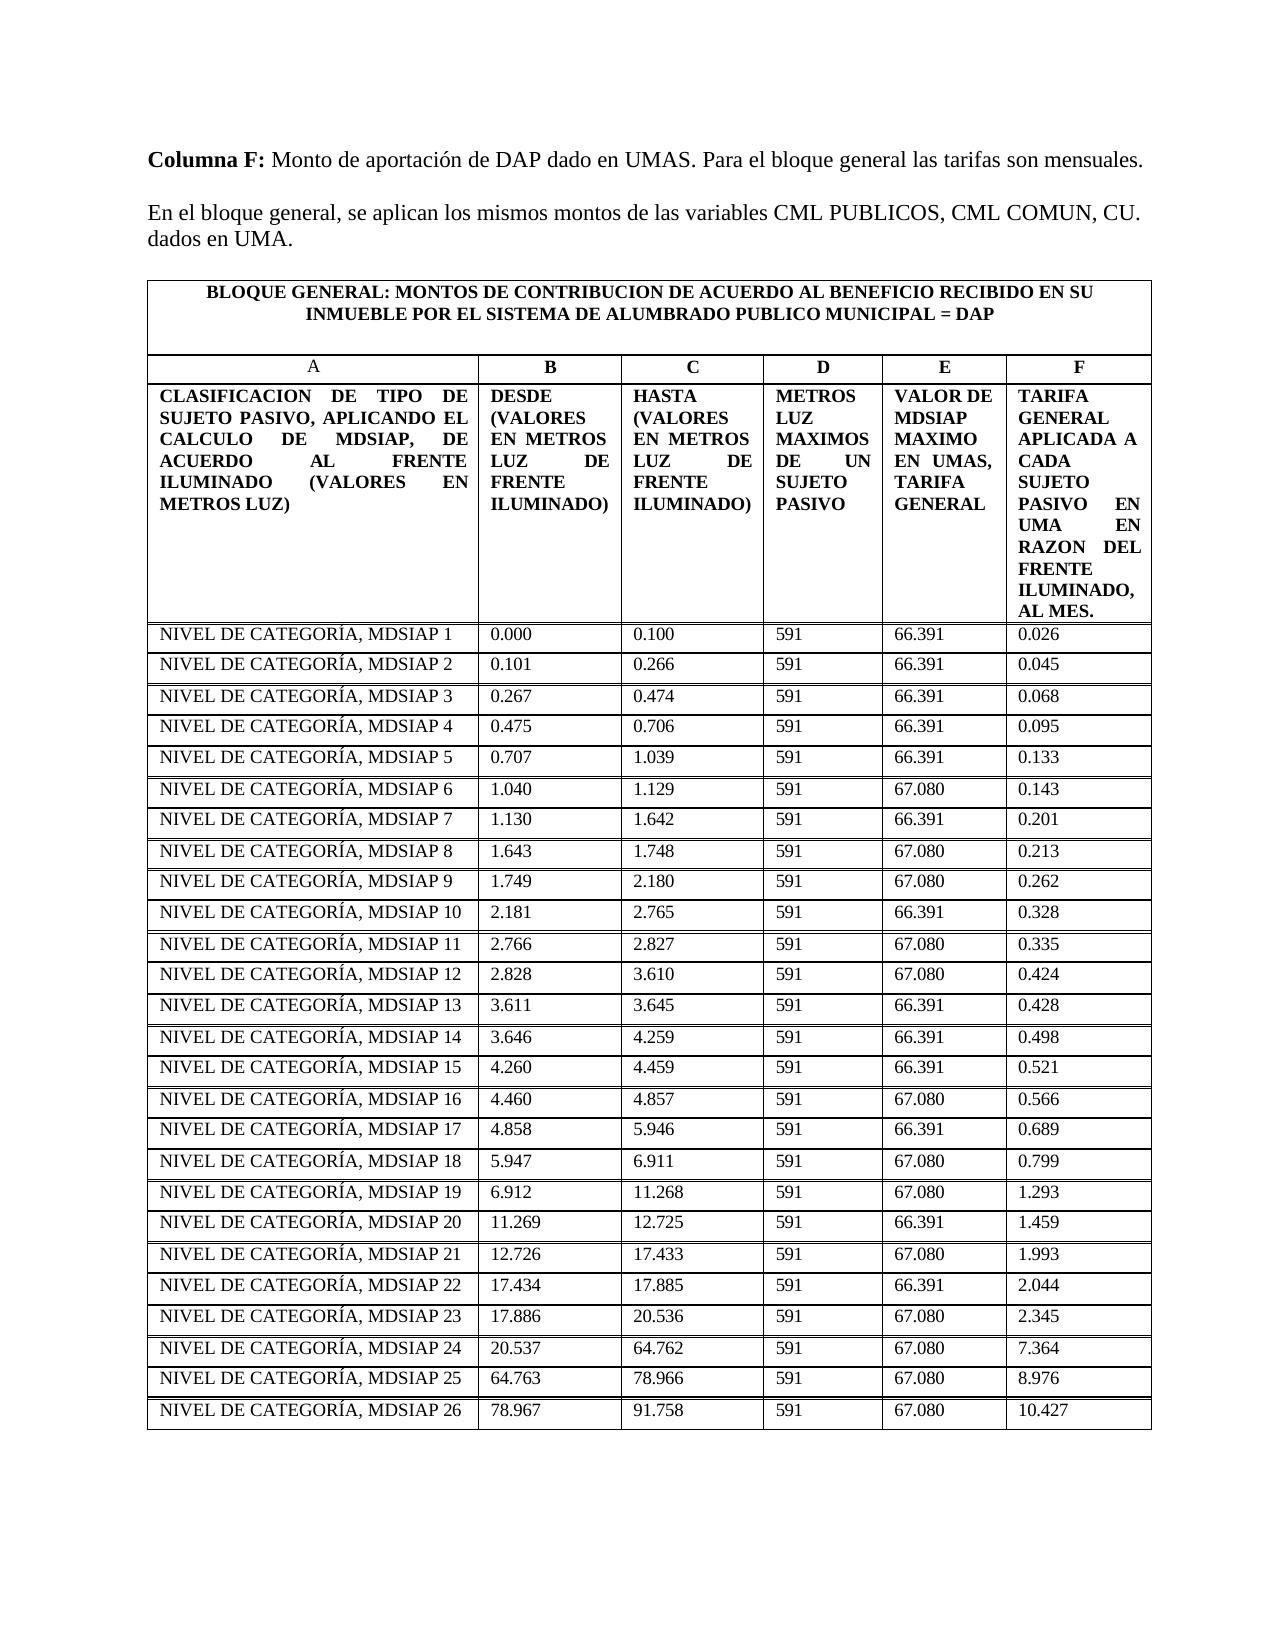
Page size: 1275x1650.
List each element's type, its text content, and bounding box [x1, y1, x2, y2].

table_cell 0.267 [479, 686, 621, 713]
table_cell 1.643 [479, 841, 621, 868]
table_cell 91.758 [622, 1400, 763, 1428]
table_cell NIVEL DE CATEGORÍA, MDSIAP 6 [148, 779, 478, 807]
table_cell NIVEL DE CATEGORÍA, MDSIAP 17 [148, 1119, 478, 1148]
table_cell 0.101 [479, 654, 621, 682]
table_cell 0.474 [622, 686, 763, 713]
table_cell 0.424 [1007, 963, 1151, 993]
table_cell 0.799 [1007, 1150, 1151, 1179]
table_cell NIVEL DE CATEGORÍA, MDSIAP 7 [148, 809, 478, 838]
table_cell 0.143 [1007, 779, 1151, 807]
text Columna F: Monto de aportación de DAP dado en UMAS. Para el bloque general las tarifas son mensuales. [147, 146, 1181, 172]
table_cell NIVEL DE CATEGORÍA, MDSIAP 13 [148, 995, 478, 1024]
table_cell 0.133 [1007, 747, 1151, 776]
table_cell 4.460 [479, 1089, 621, 1117]
table_cell 1.293 [1007, 1182, 1151, 1210]
table_cell 2.044 [1007, 1274, 1151, 1304]
table_cell 0.428 [1007, 995, 1151, 1024]
table_header BLOQUE GENERAL: MONTOS DE CONTRIBUCION DE ACUERDO AL BENEFICIO RECIBIDO EN SU INMUEBLE POR EL SISTEMA DE ALUMBRADO PUBLICO MUNICIPAL = DAP [148, 281, 1151, 354]
table_cell 591 [764, 1150, 882, 1179]
table_cell 0.335 [1007, 934, 1151, 961]
table_cell 4.857 [622, 1089, 763, 1117]
table_cell 4.260 [479, 1057, 621, 1086]
table_cell 591 [764, 747, 882, 776]
table_cell 591 [764, 625, 882, 652]
table_cell 2.827 [622, 934, 763, 961]
table_cell 1.749 [479, 871, 621, 899]
table_cell 2.181 [479, 901, 621, 930]
table_cell 591 [764, 1244, 882, 1272]
table_cell 3.610 [622, 963, 763, 993]
table_cell 66.391 [883, 716, 1006, 745]
table_cell 66.391 [883, 1027, 1006, 1055]
table_cell 66.391 [883, 1057, 1006, 1086]
table_cell CLASIFICACION DE TIPO DE SUJETO PASIVO, APLICANDO EL CALCULO DE MDSIAP, DE ACUERDO AL FRENTE ILUMINADO (VALORES EN METROS LUZ) [148, 385, 478, 622]
table_cell 1.459 [1007, 1212, 1151, 1241]
table_cell 591 [764, 716, 882, 745]
table_cell 6.912 [479, 1182, 621, 1210]
table_cell 591 [764, 654, 882, 682]
table_cell 1.993 [1007, 1244, 1151, 1272]
table_cell NIVEL DE CATEGORÍA, MDSIAP 19 [148, 1182, 478, 1210]
table_cell DESDE (VALORES EN METROS LUZ DE FRENTE ILUMINADO) [479, 385, 621, 622]
table_cell 11.268 [622, 1182, 763, 1210]
table_cell 2.345 [1007, 1306, 1151, 1334]
table_cell NIVEL DE CATEGORÍA, MDSIAP 1 [148, 625, 478, 652]
table_cell 2.828 [479, 963, 621, 993]
table_cell B [479, 356, 621, 383]
table_cell 11.269 [479, 1212, 621, 1241]
table_cell TARIFA GENERAL APLICADA A CADA SUJETO PASIVO EN UMA EN RAZON DEL FRENTE ILUMINADO, AL MES. [1007, 385, 1151, 622]
table_cell 5.946 [622, 1119, 763, 1148]
table_cell 591 [764, 934, 882, 961]
table_cell 1.129 [622, 779, 763, 807]
table_cell 64.763 [479, 1368, 621, 1396]
table_cell 78.967 [479, 1400, 621, 1428]
table_cell 66.391 [883, 809, 1006, 838]
table_cell 3.645 [622, 995, 763, 1024]
table_cell 66.391 [883, 686, 1006, 713]
table_cell 7.364 [1007, 1338, 1151, 1366]
table_cell NIVEL DE CATEGORÍA, MDSIAP 24 [148, 1338, 478, 1366]
table_cell 591 [764, 995, 882, 1024]
table_cell NIVEL DE CATEGORÍA, MDSIAP 8 [148, 841, 478, 868]
table_cell 0.045 [1007, 654, 1151, 682]
table_cell METROS LUZ MAXIMOS DE UN SUJETO PASIVO [764, 385, 882, 622]
table_cell 10.427 [1007, 1400, 1151, 1428]
table_cell 0.689 [1007, 1119, 1151, 1148]
table_cell 6.911 [622, 1150, 763, 1179]
table_cell 67.080 [883, 871, 1006, 899]
table_cell 2.766 [479, 934, 621, 961]
table_cell 591 [764, 1027, 882, 1055]
table_cell 591 [764, 1274, 882, 1304]
table_cell 1.748 [622, 841, 763, 868]
table_cell 591 [764, 779, 882, 807]
table_cell A [148, 356, 478, 383]
table_cell 4.858 [479, 1119, 621, 1148]
table_cell 0.213 [1007, 841, 1151, 868]
table_cell NIVEL DE CATEGORÍA, MDSIAP 21 [148, 1244, 478, 1272]
table_cell 67.080 [883, 1089, 1006, 1117]
table_cell 67.080 [883, 1368, 1006, 1396]
table_cell 66.391 [883, 901, 1006, 930]
table_cell 591 [764, 1368, 882, 1396]
table_cell 591 [764, 841, 882, 868]
table_cell 67.080 [883, 841, 1006, 868]
table_cell NIVEL DE CATEGORÍA, MDSIAP 15 [148, 1057, 478, 1086]
table_cell 591 [764, 871, 882, 899]
table_cell 0.095 [1007, 716, 1151, 745]
table_cell 67.080 [883, 1338, 1006, 1366]
table_cell NIVEL DE CATEGORÍA, MDSIAP 16 [148, 1089, 478, 1117]
table_cell 67.080 [883, 1182, 1006, 1210]
table_cell 591 [764, 1182, 882, 1210]
table_cell 1.039 [622, 747, 763, 776]
table_cell NIVEL DE CATEGORÍA, MDSIAP 3 [148, 686, 478, 713]
table_cell 20.537 [479, 1338, 621, 1366]
table_cell 0.498 [1007, 1027, 1151, 1055]
table_cell 591 [764, 686, 882, 713]
table_cell 64.762 [622, 1338, 763, 1366]
table_cell 0.000 [479, 625, 621, 652]
table_cell 2.765 [622, 901, 763, 930]
table_cell 0.706 [622, 716, 763, 745]
table_cell 17.886 [479, 1306, 621, 1334]
table_cell NIVEL DE CATEGORÍA, MDSIAP 2 [148, 654, 478, 682]
table_cell 1.040 [479, 779, 621, 807]
table_cell 591 [764, 1089, 882, 1117]
table_cell HASTA (VALORES EN METROS LUZ DE FRENTE ILUMINADO) [622, 385, 763, 622]
table_cell 591 [764, 1338, 882, 1366]
text En el bloque general, se aplican los mismos montos de las variables CML PUBLICOS, CML COMUN, CU. dados en UMA. [147, 199, 1181, 252]
table_cell 0.262 [1007, 871, 1151, 899]
table_cell 591 [764, 809, 882, 838]
table_cell 20.536 [622, 1306, 763, 1334]
table_cell E [883, 356, 1006, 383]
table_cell NIVEL DE CATEGORÍA, MDSIAP 9 [148, 871, 478, 899]
table_cell 591 [764, 1306, 882, 1334]
table_cell 0.707 [479, 747, 621, 776]
table_cell 3.611 [479, 995, 621, 1024]
table_cell NIVEL DE CATEGORÍA, MDSIAP 23 [148, 1306, 478, 1334]
table_cell C [622, 356, 763, 383]
table_cell 67.080 [883, 963, 1006, 993]
table_cell 66.391 [883, 995, 1006, 1024]
table_cell 66.391 [883, 625, 1006, 652]
table_cell 12.726 [479, 1244, 621, 1272]
table_cell 17.434 [479, 1274, 621, 1304]
table_cell 1.642 [622, 809, 763, 838]
table_cell 17.433 [622, 1244, 763, 1272]
table_cell 2.180 [622, 871, 763, 899]
table_cell 12.725 [622, 1212, 763, 1241]
table_cell NIVEL DE CATEGORÍA, MDSIAP 14 [148, 1027, 478, 1055]
table_cell 591 [764, 1212, 882, 1241]
table_cell 67.080 [883, 779, 1006, 807]
table_cell 67.080 [883, 934, 1006, 961]
table_cell NIVEL DE CATEGORÍA, MDSIAP 12 [148, 963, 478, 993]
table_cell 67.080 [883, 1400, 1006, 1428]
table_cell 3.646 [479, 1027, 621, 1055]
table_cell 0.475 [479, 716, 621, 745]
table_cell 8.976 [1007, 1368, 1151, 1396]
table_cell 0.100 [622, 625, 763, 652]
table_cell 66.391 [883, 1274, 1006, 1304]
table_cell 0.328 [1007, 901, 1151, 930]
table_cell NIVEL DE CATEGORÍA, MDSIAP 22 [148, 1274, 478, 1304]
table_cell 0.566 [1007, 1089, 1151, 1117]
table_cell NIVEL DE CATEGORÍA, MDSIAP 18 [148, 1150, 478, 1179]
table_cell 0.026 [1007, 625, 1151, 652]
table_cell F [1007, 356, 1151, 383]
table_cell 591 [764, 1057, 882, 1086]
table_cell 66.391 [883, 747, 1006, 776]
table_cell 591 [764, 901, 882, 930]
table_cell 67.080 [883, 1244, 1006, 1272]
table_cell 0.068 [1007, 686, 1151, 713]
table_cell 17.885 [622, 1274, 763, 1304]
table_cell NIVEL DE CATEGORÍA, MDSIAP 26 [148, 1400, 478, 1428]
table_cell 66.391 [883, 1212, 1006, 1241]
table_cell 4.259 [622, 1027, 763, 1055]
table_cell 1.130 [479, 809, 621, 838]
table_cell NIVEL DE CATEGORÍA, MDSIAP 20 [148, 1212, 478, 1241]
table_cell NIVEL DE CATEGORÍA, MDSIAP 4 [148, 716, 478, 745]
table_cell 5.947 [479, 1150, 621, 1179]
table_cell D [764, 356, 882, 383]
table_cell 0.266 [622, 654, 763, 682]
table_cell 0.201 [1007, 809, 1151, 838]
table_cell 4.459 [622, 1057, 763, 1086]
table_cell 0.521 [1007, 1057, 1151, 1086]
table_cell NIVEL DE CATEGORÍA, MDSIAP 25 [148, 1368, 478, 1396]
table_cell NIVEL DE CATEGORÍA, MDSIAP 10 [148, 901, 478, 930]
table_cell 66.391 [883, 654, 1006, 682]
table_cell 591 [764, 963, 882, 993]
table_cell 67.080 [883, 1306, 1006, 1334]
table_cell 591 [764, 1119, 882, 1148]
table_cell 591 [764, 1400, 882, 1428]
table_cell 66.391 [883, 1119, 1006, 1148]
table_cell NIVEL DE CATEGORÍA, MDSIAP 11 [148, 934, 478, 961]
table_cell 78.966 [622, 1368, 763, 1396]
table_cell VALOR DE MDSIAP MAXIMO EN UMAS, TARIFA GENERAL [883, 385, 1006, 622]
table_cell 67.080 [883, 1150, 1006, 1179]
table_cell NIVEL DE CATEGORÍA, MDSIAP 5 [148, 747, 478, 776]
